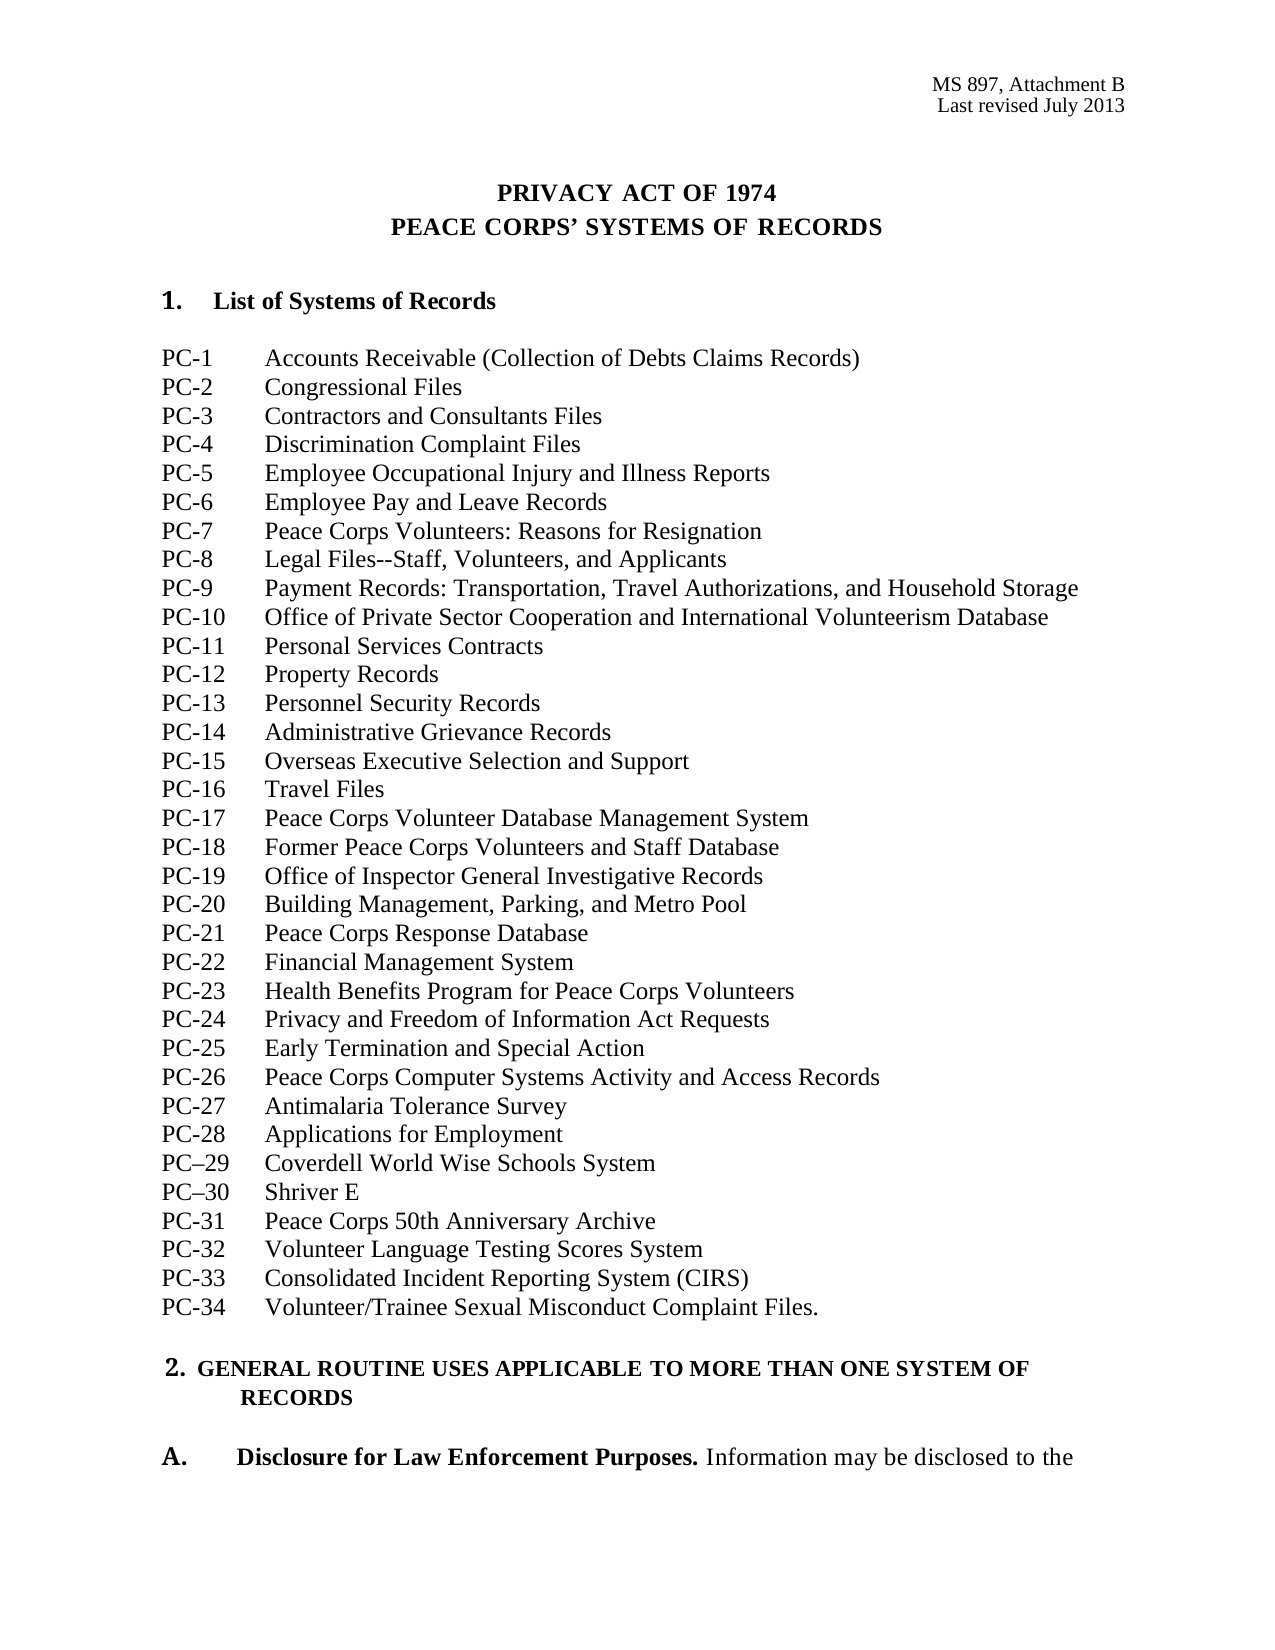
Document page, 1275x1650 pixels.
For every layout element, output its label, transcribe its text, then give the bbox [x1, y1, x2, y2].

table_cell Property Records [253, 660, 1149, 688]
table_cell Antimalaria Tolerance Survey [253, 1091, 1149, 1119]
table_cell Contractors and Consultants Files [253, 401, 1149, 429]
table_cell Payment Records: Transportation, Travel Authorizations, and Household Storage [253, 573, 1149, 602]
table_cell Employee Occupational Injury and Illness Reports [253, 458, 1149, 487]
table_cell Discrimination Complaint Files [253, 430, 1149, 458]
table_cell Health Benefits Program for Peace Corps Volunteers [253, 976, 1149, 1004]
table_cell PC-7 [150, 516, 253, 544]
table_cell PC-14 [150, 717, 253, 746]
table_cell PC-5 [150, 458, 253, 487]
table_cell PC-9 [150, 573, 253, 602]
table_cell Building Management, Parking, and Metro Pool [253, 890, 1149, 918]
table_cell Early Termination and Special Action [253, 1033, 1149, 1062]
table_cell Former Peace Corps Volunteers and Staff Database [253, 832, 1149, 861]
table_cell PC-18 [150, 832, 253, 861]
table_cell Peace Corps 50th Anniversary Archive [253, 1206, 1149, 1234]
table_cell PC-19 [150, 861, 253, 889]
table_cell PC-27 [150, 1091, 253, 1119]
table_cell PC-2 [150, 372, 253, 401]
table_header PC-1 [150, 343, 253, 372]
table_cell PC-31 [150, 1206, 253, 1234]
table_cell Personal Services Contracts [253, 631, 1149, 659]
table_cell PC-13 [150, 688, 253, 717]
table_cell PC-12 [150, 660, 253, 688]
table_cell PC-28 [150, 1120, 253, 1148]
table_cell Privacy and Freedom of Information Act Requests [253, 1005, 1149, 1033]
table_cell PC-34 [150, 1292, 253, 1321]
table_cell PC-21 [150, 918, 253, 947]
table_cell Office of Private Sector Cooperation and International Volunteerism Database [253, 602, 1149, 631]
table_cell Legal Files--Staff, Volunteers, and Applicants [253, 545, 1149, 573]
table_cell PC-23 [150, 976, 253, 1004]
table_cell Personnel Security Records [253, 688, 1149, 717]
table_cell Overseas Executive Selection and Support [253, 746, 1149, 774]
text PEACE CORPS’ SYSTEMS OF RECORDS [150, 212, 1123, 241]
table_cell PC-20 [150, 890, 253, 918]
table_cell Travel Files [253, 775, 1149, 803]
table_cell Employee Pay and Leave Records [253, 487, 1149, 516]
table_cell PC-17 [150, 803, 253, 832]
table_cell PC-16 [150, 775, 253, 803]
table_cell PC-8 [150, 545, 253, 573]
table_cell Administrative Grievance Records [253, 717, 1149, 746]
table_cell Coverdell World Wise Schools System [253, 1148, 1149, 1177]
table_cell PC–29 [150, 1148, 253, 1177]
table_cell Financial Management System [253, 947, 1149, 976]
table_cell PC–30 [150, 1177, 253, 1206]
table_cell PC-6 [150, 487, 253, 516]
table_cell Peace Corps Response Database [253, 918, 1149, 947]
table_cell PC-25 [150, 1033, 253, 1062]
table_cell Applications for Employment [253, 1120, 1149, 1148]
table_cell PC-15 [150, 746, 253, 774]
table_cell Peace Corps Computer Systems Activity and Access Records [253, 1062, 1149, 1091]
table_cell PC-24 [150, 1005, 253, 1033]
table_cell Volunteer/Trainee Sexual Misconduct Complaint Files. [253, 1292, 1149, 1321]
table_cell Shriver E [253, 1177, 1149, 1206]
list List of Systems of Records [161, 283, 1125, 317]
text PRIVACY ACT OF 1974 [150, 178, 1123, 207]
table_cell Congressional Files [253, 372, 1149, 401]
table_cell PC-22 [150, 947, 253, 976]
table_cell PC-26 [150, 1062, 253, 1091]
table_cell PC-10 [150, 602, 253, 631]
table_cell Office of Inspector General Investigative Records [253, 861, 1149, 889]
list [161, 1439, 1103, 1473]
table_cell PC-33 [150, 1263, 253, 1292]
table_cell Consolidated Incident Reporting System (CIRS) [253, 1263, 1149, 1292]
list GENERAL ROUTINE USES APPLICABLE TO MORE THAN ONE SYSTEM OF RECORDS [165, 1349, 1125, 1410]
table_cell PC-11 [150, 631, 253, 659]
table_cell Volunteer Language Testing Scores System [253, 1235, 1149, 1263]
table_header Accounts Receivable (Collection of Debts Claims Records) [253, 343, 1149, 372]
table_cell PC-3 [150, 401, 253, 429]
table_cell Peace Corps Volunteers: Reasons for Resignation [253, 516, 1149, 544]
table_cell Peace Corps Volunteer Database Management System [253, 803, 1149, 832]
table_cell PC-32 [150, 1235, 253, 1263]
table_cell PC-4 [150, 430, 253, 458]
